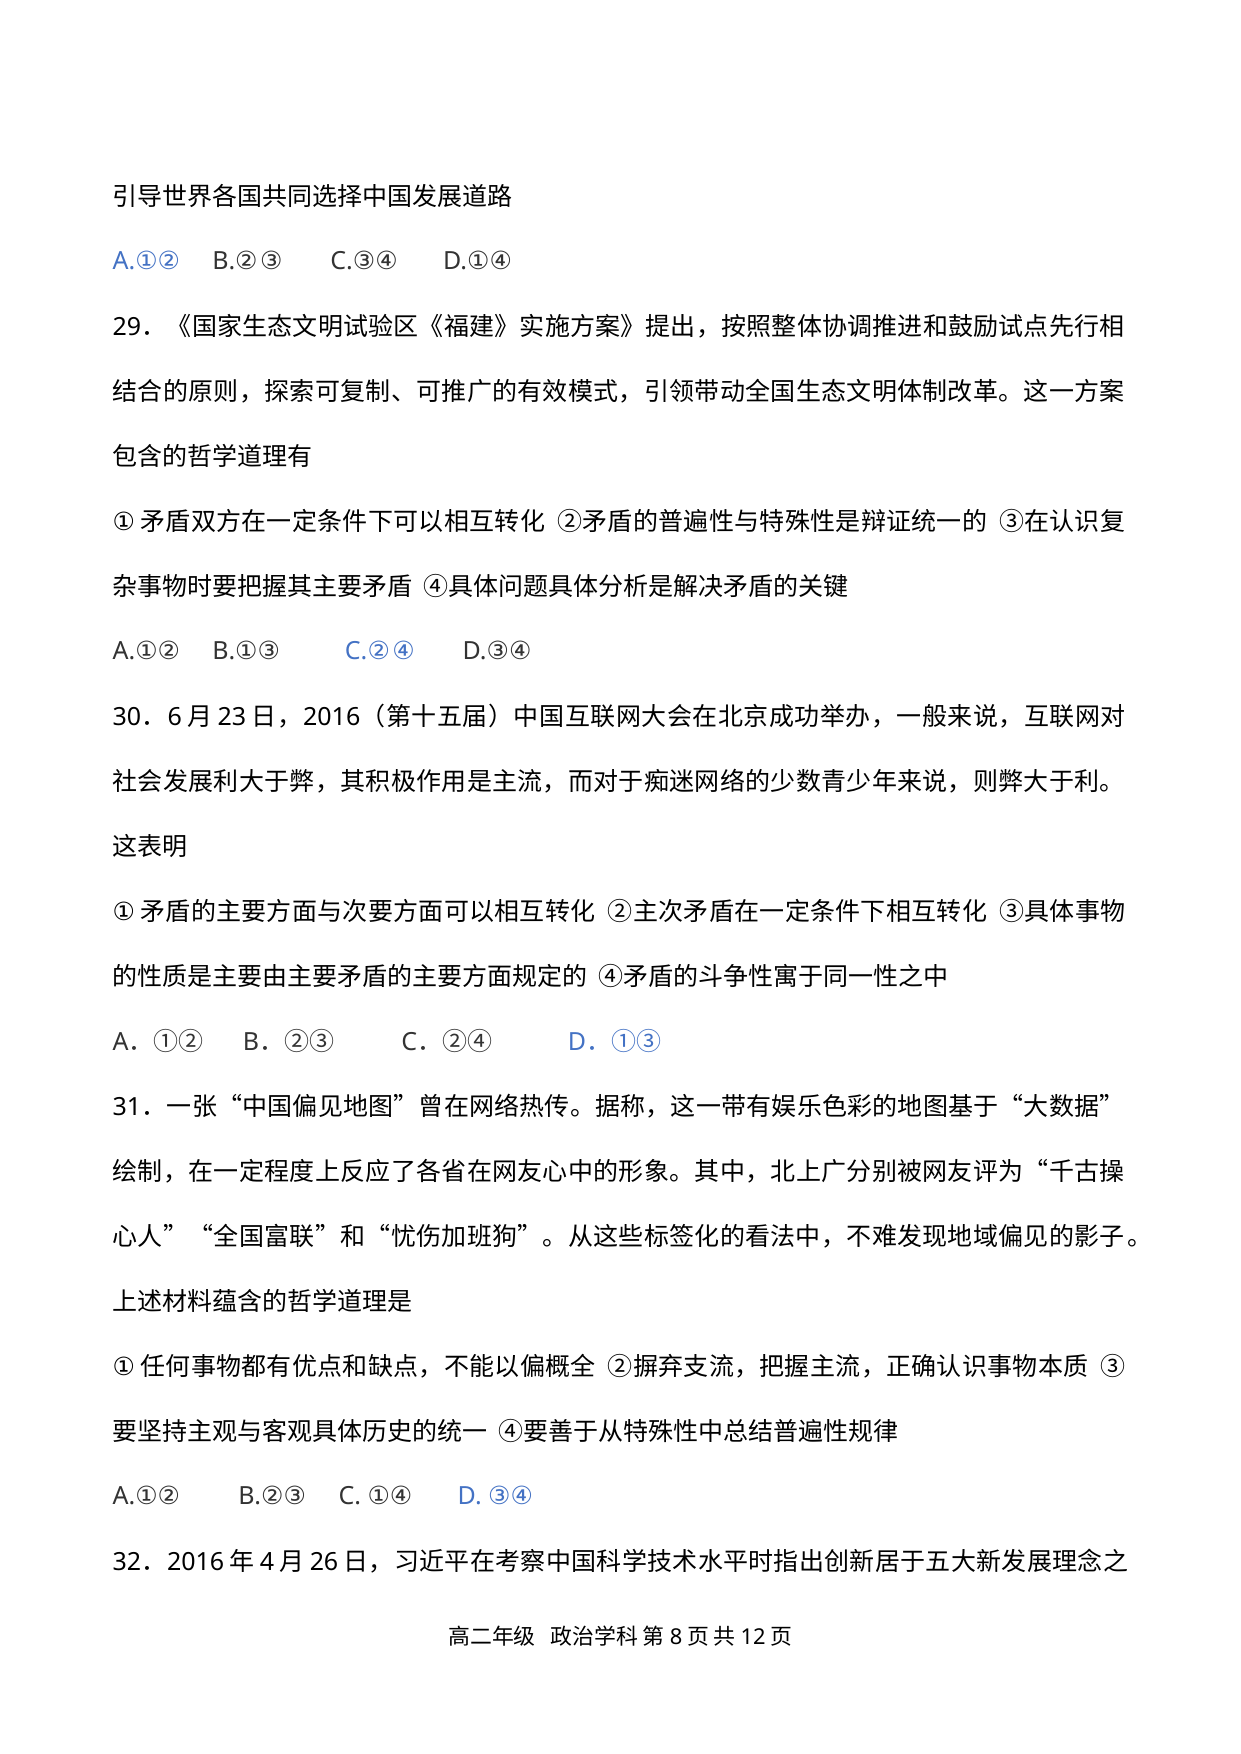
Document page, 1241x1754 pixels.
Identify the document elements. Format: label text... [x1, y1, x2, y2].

text 29．《国家生态文明试验区《福建》实施方案》提出，按照整体协调推进和鼓励试点先行相结合的原则，探索可复制、可推广的有效模式，引领带动全国生态文明体制改革。这一方案包含的哲学道理有 [112, 292, 1128, 487]
text A.①② B.②③ C.③④ D.①④ [112, 227, 1128, 292]
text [112, 162, 1128, 227]
text 31．一张“中国偏见地图”曾在网络热传。据称，这一带有娱乐色彩的地图基于“大数据”绘制，在一定程度上反应了各省在网友心中的形象。其中，北上广分别被网友评为“千古操心人”“全国富联”和“忧伤加班狗”。从这些标签化的看法中，不难发现地域偏见的影子。上述材料蕴含的哲学道理是 [112, 1072, 1128, 1332]
text A.①② B.②③ C. ①④ D. ③④ [112, 1462, 1128, 1527]
text ①任何事物都有优点和缺点，不能以偏概全 ②摒弃支流，把握主流，正确认识事物本质 ③要坚持主观与客观具体历史的统一 ④要善于从特殊性中总结普遍性规律 [112, 1332, 1128, 1462]
text ①矛盾的主要方面与次要方面可以相互转化 ②主次矛盾在一定条件下相互转化 ③具体事物的性质是主要由主要矛盾的主要方面规定的 ④矛盾的斗争性寓于同一性之中 [112, 877, 1128, 1007]
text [112, 1527, 1128, 1592]
text A．①② B．②③ C．②④ D．①③ [112, 1007, 1128, 1072]
text ①矛盾双方在一定条件下可以相互转化 ②矛盾的普遍性与特殊性是辩证统一的 ③在认识复杂事物时要把握其主要矛盾 ④具体问题具体分析是解决矛盾的关键 A.①② B.①③ C.②④ D.③④ [112, 487, 1128, 682]
text 30．6月23日，2016（第十五届）中国互联网大会在北京成功举办，一般来说，互联网对社会发展利大于弊，其积极作用是主流，而对于痴迷网络的少数青少年来说，则弊大于利。这表明 [112, 682, 1128, 877]
